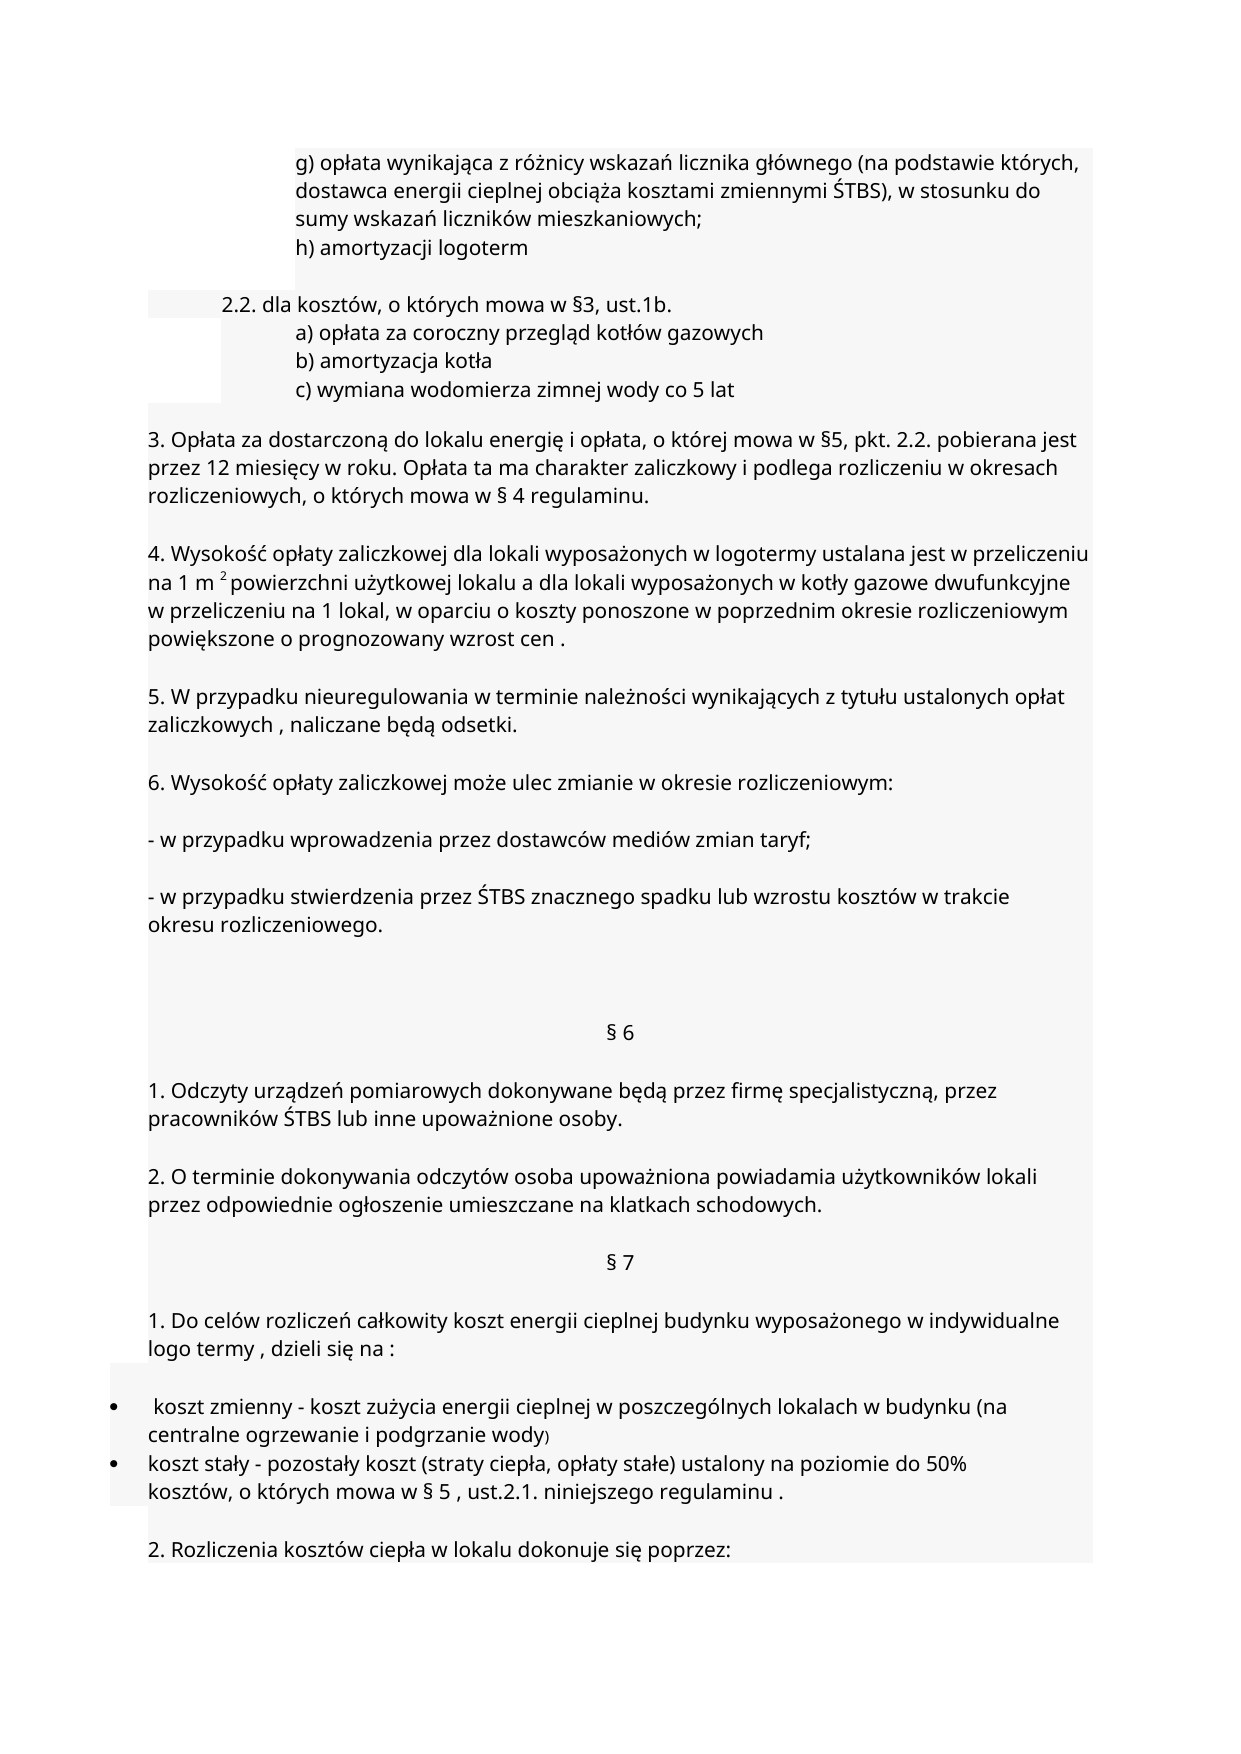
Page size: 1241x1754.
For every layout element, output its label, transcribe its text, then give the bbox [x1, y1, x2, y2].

text 1. Odczyty urządzeń pomiarowych dokonywane będą przez firmę specjalistyczną, przez pracowników ŚTBS lub inne upoważnione osoby. [148, 1076, 1093, 1133]
text a) opłata za coroczny przegląd kotłów gazowych [221, 318, 1093, 347]
text h) amortyzacji logoterm [295, 233, 1093, 261]
text 5. W przypadku nieuregulowania w terminie należności wynikających z tytułu ustalonych opłat zaliczkowych , naliczane będą odsetki. [148, 682, 1093, 739]
text 2. Rozliczenia kosztów ciepła w lokalu dokonuje się poprzez: [148, 1535, 1093, 1563]
text b) amortyzacja kotła [221, 347, 1093, 375]
text § 6 [148, 1018, 1093, 1047]
text § 7 [148, 1248, 1093, 1277]
text 3. Opłata za dostarczoną do lokalu energię i opłata, o której mowa w §5, pkt. 2.2. pobierana jest przez 12 miesięcy w roku. Opłata ta ma charakter zaliczkowy i podlega rozliczeniu w okresach rozliczeniowych, o których mowa w § 4 regulaminu. [148, 425, 1093, 510]
list koszt zmienny - koszt zużycia energii cieplnej w poszczególnych lokalach w budynku (na centralne ogrzewanie i podgrzanie wody) [110, 1392, 1093, 1449]
text 6. Wysokość opłaty zaliczkowej może ulec zmianie w okresie rozliczeniowym: - w przypadku wprowadzenia przez dostawców mediów zmian taryf; - w przypadku stwierdzenia przez ŚTBS znacznego spadku lub wzrostu kosztów w trakcie okresu rozliczeniowego. [148, 768, 1093, 939]
text c) wymiana wodomierza zimnej wody co 5 lat [221, 375, 1093, 403]
text 2.2. dla kosztów, o których mowa w §3, ust.1b. [148, 290, 1093, 318]
text 4. Wysokość opłaty zaliczkowej dla lokali wyposażonych w logotermy ustalana jest w przeliczeniu na 1 m 2 powierzchni użytkowej lokalu a dla lokali wyposażonych w kotły gazowe dwufunkcyjne w przeliczeniu na 1 lokal, w oparciu o koszty ponoszone w poprzednim okresie rozliczeniowym powiększone o prognozowany wzrost cen . [148, 539, 1093, 653]
text g) opłata wynikająca z różnicy wskazań licznika głównego (na podstawie których, dostawca energii cieplnej obciąża kosztami zmiennymi ŚTBS), w stosunku do sumy wskazań liczników mieszkaniowych; [295, 148, 1093, 233]
text 1. Do celów rozliczeń całkowity koszt energii cieplnej budynku wyposażonego w indywidualne logo termy , dzieli się na : [148, 1306, 1093, 1363]
text 2. O terminie dokonywania odczytów osoba upoważniona powiadamia użytkowników lokali przez odpowiednie ogłoszenie umieszczane na klatkach schodowych. [148, 1162, 1093, 1219]
list koszt stały - pozostały koszt (straty ciepła, opłaty stałe) ustalony na poziomie do 50% kosztów, o których mowa w § 5 , ust.2.1. niniejszego regulaminu . [110, 1449, 1093, 1506]
